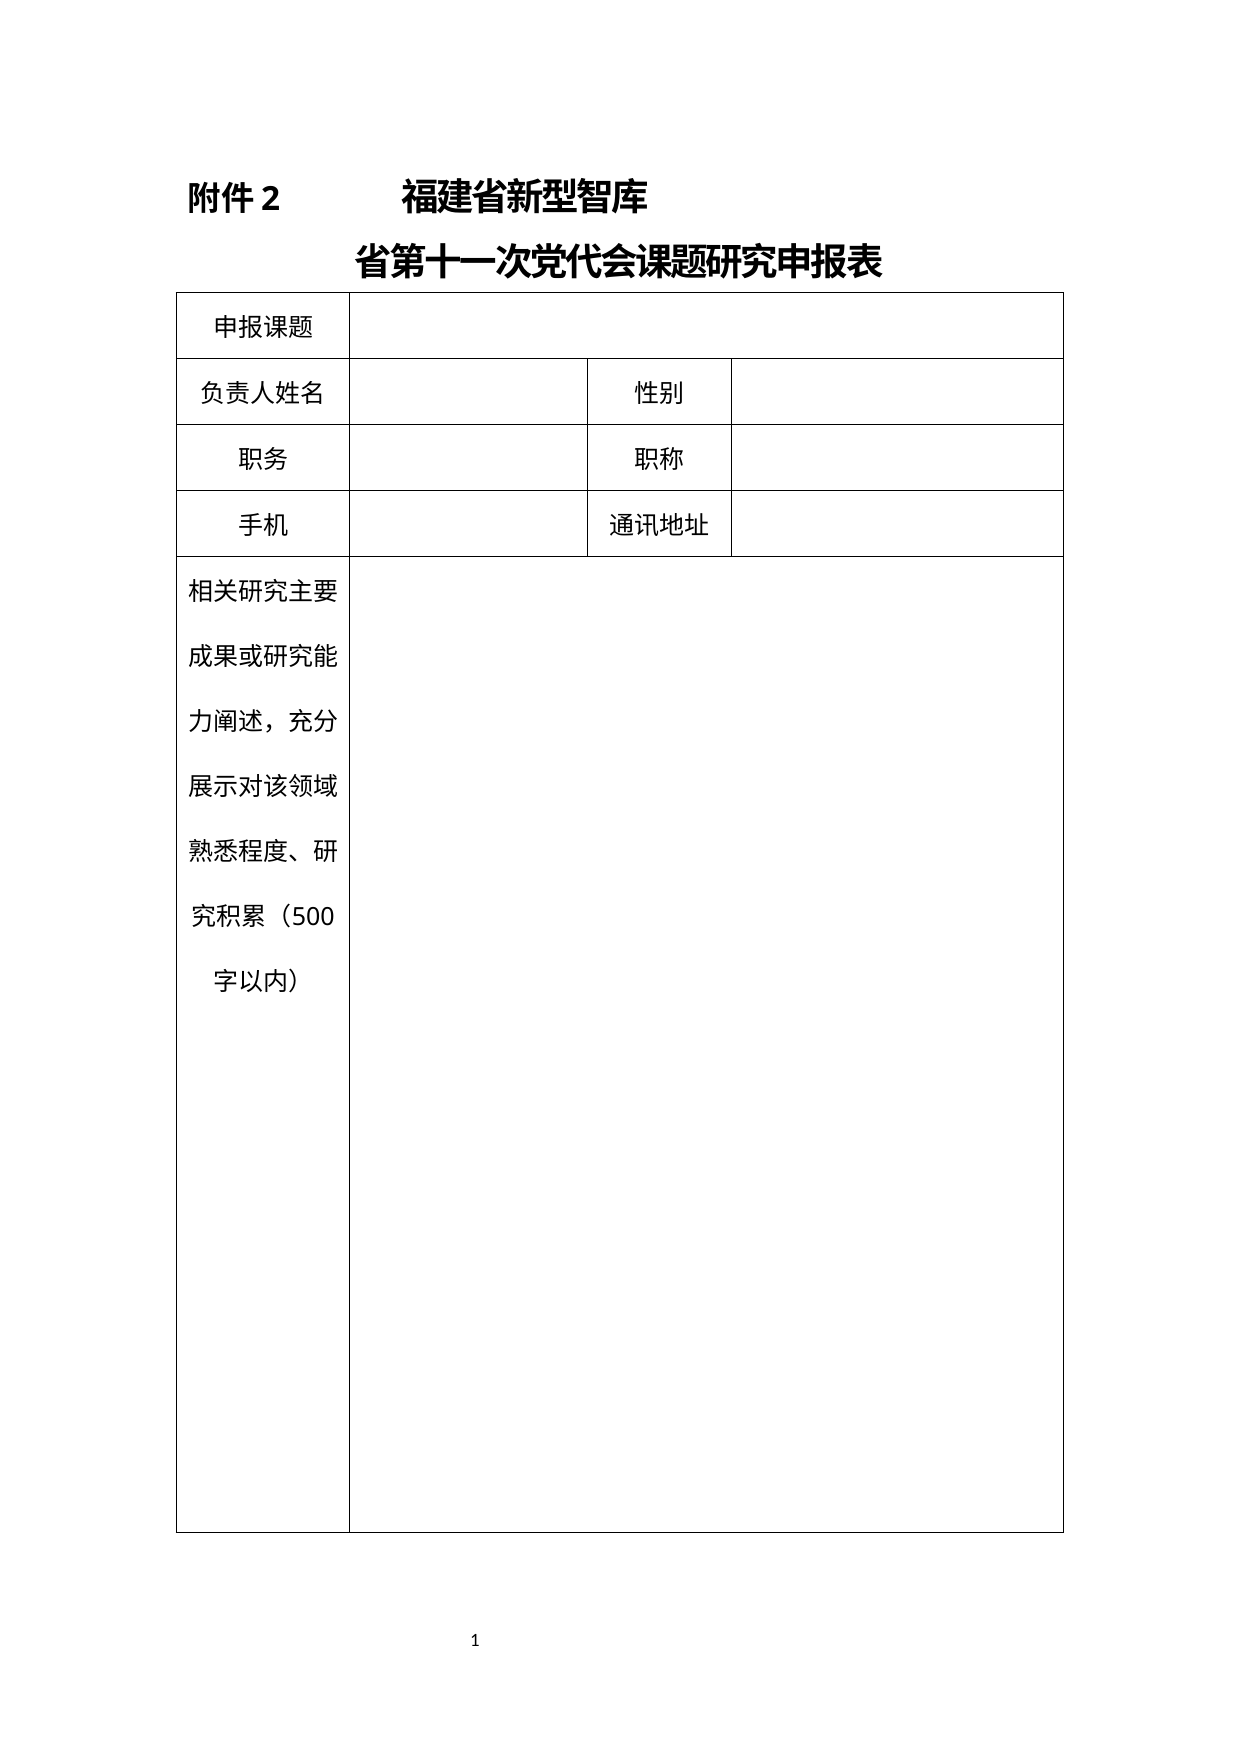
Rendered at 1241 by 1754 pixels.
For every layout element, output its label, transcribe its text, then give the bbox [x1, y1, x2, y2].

table_cell 手机 [177, 491, 349, 556]
table_cell 职称 [588, 425, 731, 490]
table_cell [350, 359, 587, 424]
table_cell [350, 425, 587, 490]
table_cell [177, 557, 349, 1532]
table_cell 通讯地址 [588, 491, 731, 556]
table_cell 性别 [588, 359, 731, 424]
text 省第十一次党代会课题研究申报表 [187, 227, 1053, 292]
table_cell [732, 359, 1063, 424]
table_cell [732, 425, 1063, 490]
table_cell 职务 [177, 425, 349, 490]
table_cell [350, 491, 587, 556]
table_cell [732, 491, 1063, 556]
table_cell 负责人姓名 [177, 359, 349, 424]
table_cell [350, 557, 1063, 1532]
table_header 申报课题 [177, 293, 349, 358]
table_header [350, 293, 1063, 358]
text 附件2 福建省新型智库 [187, 162, 1053, 227]
